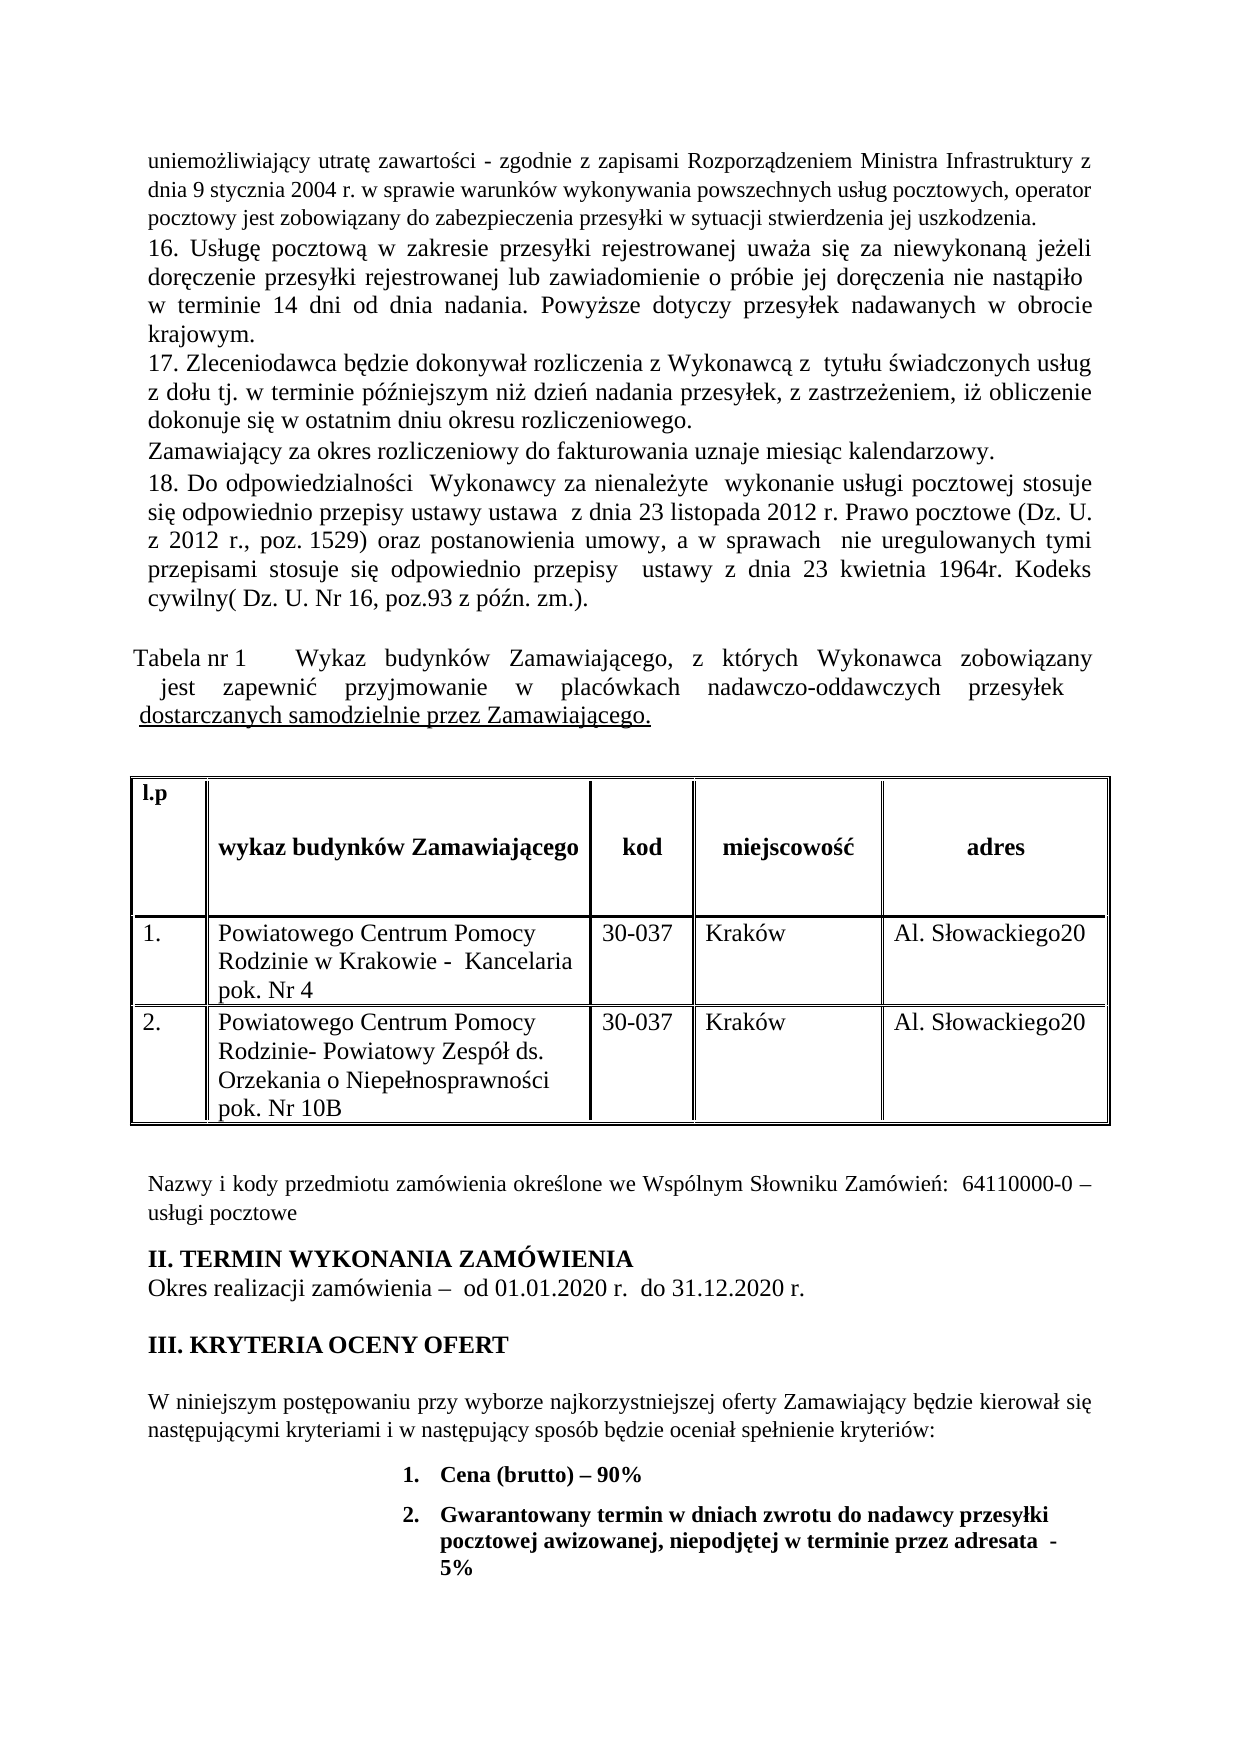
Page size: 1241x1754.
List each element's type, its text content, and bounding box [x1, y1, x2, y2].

list Gwarantowany termin w dniach zwrotu do nadawcy przesyłki pocztowej awizowanej, niepodjętej w terminie przez adresata - 5% [402, 1501, 1093, 1580]
table_cell Al. Słowackiego20 [883, 1004, 1107, 1122]
table_cell Kraków [694, 1007, 882, 1122]
table_header adres [883, 779, 1107, 914]
table_header l.p [133, 779, 207, 914]
table_cell Powiatowego Centrum Pomocy Rodzinie- Powiatowy Zespół ds. Orzekania o Niepełnosprawności pok. Nr 10B [207, 1007, 591, 1122]
text W niniejszym postępowaniu przy wyborze najkorzystniejszej oferty Zamawiający będzie kierował się następującymi kryteriami i w następujący sposób będzie oceniał spełnienie kryteriów: [148, 1388, 1093, 1443]
text III. KRYTERIA OCENY OFERT [148, 1330, 1093, 1359]
table_cell Powiatowego Centrum Pomocy Rodzinie w Krakowie - Kancelaria pok. Nr 4 [209, 918, 589, 1004]
table_header miejscowość [694, 779, 882, 914]
text Zamawiający za okres rozliczeniowy do fakturowania uznaje miesiąc kalendarzowy. [148, 436, 1093, 465]
text 16. Usługę pocztową w zakresie przesyłki rejestrowanej uważa się za niewykonaną jeżeli doręczenie przesyłki rejestrowanej lub zawiadomienie o próbie jej doręczenia nie nastąpiło w terminie 14 dni od dnia nadania. Powyższe dotyczy przesyłek nadawanych w obrocie krajowym. [148, 233, 1093, 348]
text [148, 148, 1093, 231]
table_header kod [591, 779, 694, 914]
text Nazwy i kody przedmiotu zamówienia określone we Wspólnym Słowniku Zamówień: 64110000-0 – usługi pocztowe [148, 1171, 1093, 1225]
text Okres realizacji zamówienia – od 01.01.2020 r. do 31.12.2020 r. [148, 1273, 1093, 1302]
table_cell Al. Słowackiego20 [884, 915, 1109, 1004]
table_cell 2. [133, 1004, 207, 1122]
text 17. Zleceniodawca będzie dokonywał rozliczenia z Wykonawcą z tytułu świadczonych usług z dołu tj. w terminie późniejszym niż dzień nadania przesyłek, z zastrzeżeniem, iż obliczenie dokonuje się w ostatnim dniu okresu rozliczeniowego. [148, 348, 1093, 434]
table_cell Kraków [696, 918, 881, 1004]
table_cell 30-037 [591, 1007, 694, 1122]
list Cena (brutto) – 90% [402, 1461, 1093, 1488]
table_header wykaz budynków Zamawiającego [207, 779, 591, 914]
table_cell 30-037 [592, 918, 692, 1004]
table_cell 1. [131, 915, 205, 1004]
text II. TERMIN WYKONANIA ZAMÓWIENIA [148, 1244, 1093, 1273]
text Tabela nr 1 Wykaz budynków Zamawiającego, z których Wykonawca zobowiązany jest zapewnić przyjmowanie w placówkach nadawczo-oddawczych przesyłek dostarczanych samodzielnie przez Zamawiającego. [133, 643, 1093, 729]
text 18. Do odpowiedzialności Wykonawcy za nienależyte wykonanie usługi pocztowej stosuje się odpowiednio przepisy ustawy ustawa z dnia 23 listopada 2012 r. Prawo pocztowe (Dz. U. z 2012 r., poz. 1529) oraz postanowienia umowy, a w sprawach nie uregulowanych tymi przepisami stosuje się odpowiednio przepisy ustawy z dnia 23 kwietnia 1964r. Kodeks cywilny( Dz. U. Nr 16, poz.93 z późn. zm.). [148, 468, 1093, 612]
